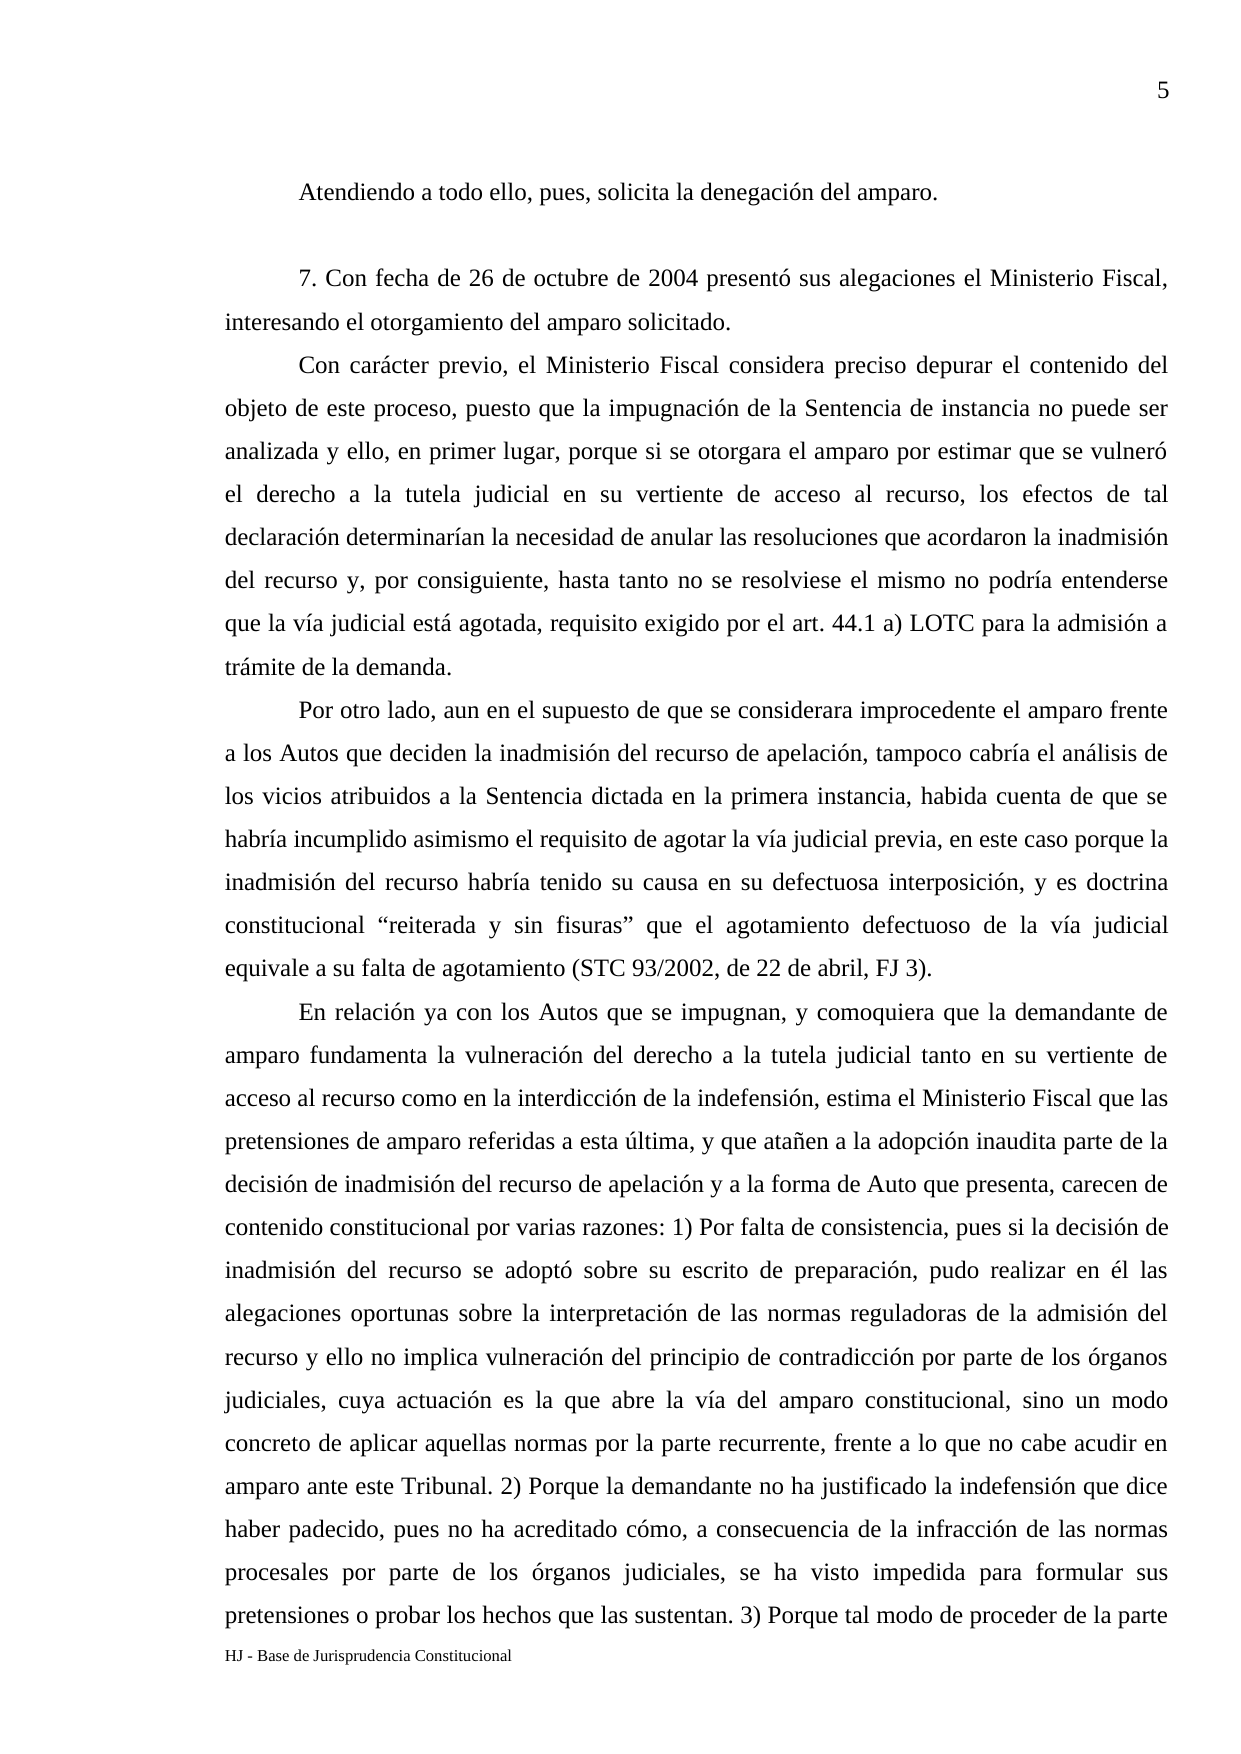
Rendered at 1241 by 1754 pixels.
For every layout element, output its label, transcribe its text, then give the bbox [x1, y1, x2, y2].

text Con carácter previo, el Ministerio Fiscal considera preciso depurar el contenido del objeto de este proceso, puesto que la impugnación de la Sentencia de instancia no puede ser analizada y ello, en primer lugar, porque si se otorgara el amparo por estimar que se vulneró el derecho a la tutela judicial en su vertiente de acceso al recurso, los efectos de tal declaración determinarían la necesidad de anular las resoluciones que acordaron la inadmisión del recurso y, por consiguiente, hasta tanto no se resolviese el mismo no podría entenderse que la vía judicial está agotada, requisito exigido por el art. 44.1 a) LOTC para la admisión a trámite de la demanda. [224, 350, 1169, 680]
text 7. Con fecha de 26 de octubre de 2004 presentó sus alegaciones el Ministerio Fiscal, interesando el otorgamiento del amparo solicitado. [224, 263, 1169, 335]
text Atendiendo a todo ello, pues, solicita la denegación del amparo. [224, 177, 1169, 206]
text Por otro lado, aun en el supuesto de que se considerara improcedente el amparo frente a los Autos que deciden la inadmisión del recurso de apelación, tampoco cabría el análisis de los vicios atribuidos a la Sentencia dictada en la primera instancia, habida cuenta de que se habría incumplido asimismo el requisito de agotar la vía judicial previa, en este caso porque la inadmisión del recurso habría tenido su causa en su defectuosa interposición, y es doctrina constitucional “reiterada y sin fisuras” que el agotamiento defectuoso de la vía judicial equivale a su falta de agotamiento (STC 93/2002, de 22 de abril, FJ 3). [224, 695, 1169, 982]
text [224, 997, 1169, 1629]
